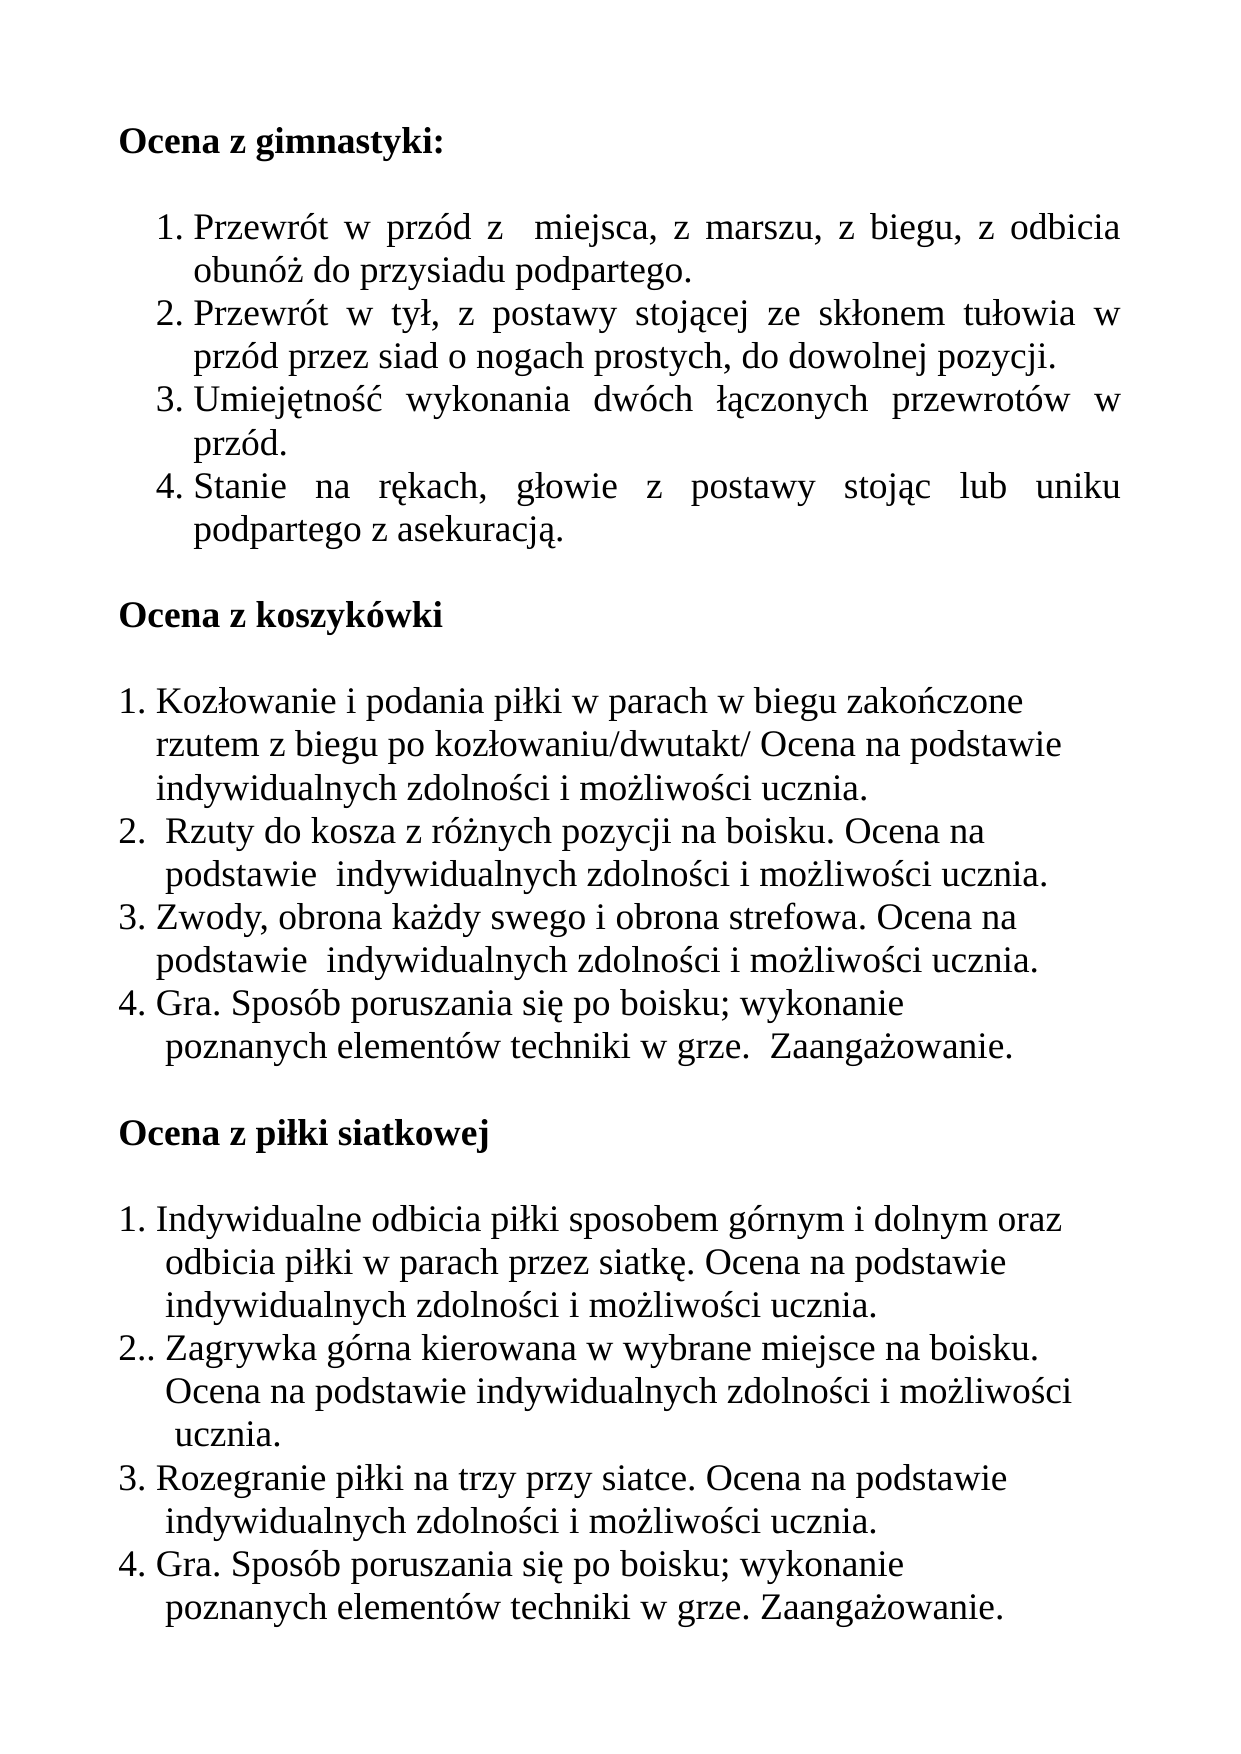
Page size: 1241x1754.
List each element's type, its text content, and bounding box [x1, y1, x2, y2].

text ucznia. [118, 1412, 1122, 1455]
text Ocena z piłki siatkowej [118, 1110, 1122, 1153]
list Umiejętność wykonania dwóch łączonych przewrotów w przód. [156, 377, 1122, 463]
text 1. Kozłowanie i podania piłki w parach w biegu zakończone [118, 679, 1122, 722]
text Ocena na podstawie indywidualnych zdolności i możliwości [118, 1369, 1122, 1412]
text 3. Zwody, obrona każdy swego i obrona strefowa. Ocena na [118, 894, 1122, 937]
text podstawie indywidualnych zdolności i możliwości ucznia. [118, 937, 1122, 981]
text 4. Gra. Sposób poruszania się po boisku; wykonanie [118, 1541, 1122, 1584]
text indywidualnych zdolności i możliwości ucznia. [118, 765, 1122, 808]
text 1. Indywidualne odbicia piłki sposobem górnym i dolnym oraz [118, 1196, 1122, 1239]
text podstawie indywidualnych zdolności i możliwości ucznia. [118, 851, 1122, 894]
text poznanych elementów techniki w grze. Zaangażowanie. [118, 1024, 1122, 1067]
text odbicia piłki w parach przez siatkę. Ocena na podstawie [118, 1239, 1122, 1282]
text rzutem z biegu po kozłowaniu/dwutakt/ Ocena na podstawie [118, 722, 1122, 765]
text Ocena z koszykówki [118, 592, 1122, 636]
text indywidualnych zdolności i możliwości ucznia. [118, 1282, 1122, 1326]
list Przewrót w przód z miejsca, z marszu, z biegu, z odbicia obunóż do przysiadu podpartego. [156, 204, 1122, 291]
list Stanie na rękach, głowie z postawy stojąc lub uniku podpartego z asekuracją. [156, 463, 1122, 549]
text 3. Rozegranie piłki na trzy przy siatce. Ocena na podstawie [118, 1455, 1122, 1498]
text poznanych elementów techniki w grze. Zaangażowanie. [118, 1584, 1122, 1627]
text indywidualnych zdolności i możliwości ucznia. [118, 1498, 1122, 1541]
list Przewrót w tył, z postawy stojącej ze skłonem tułowia w przód przez siad o nogach prostych, do dowolnej pozycji. [156, 291, 1122, 377]
text Ocena z gimnastyki: [118, 118, 1122, 161]
text 4. Gra. Sposób poruszania się po boisku; wykonanie [118, 981, 1122, 1024]
text 2. Rzuty do kosza z różnych pozycji na boisku. Ocena na [118, 808, 1122, 851]
text 2.. Zagrywka górna kierowana w wybrane miejsce na boisku. [118, 1326, 1122, 1369]
